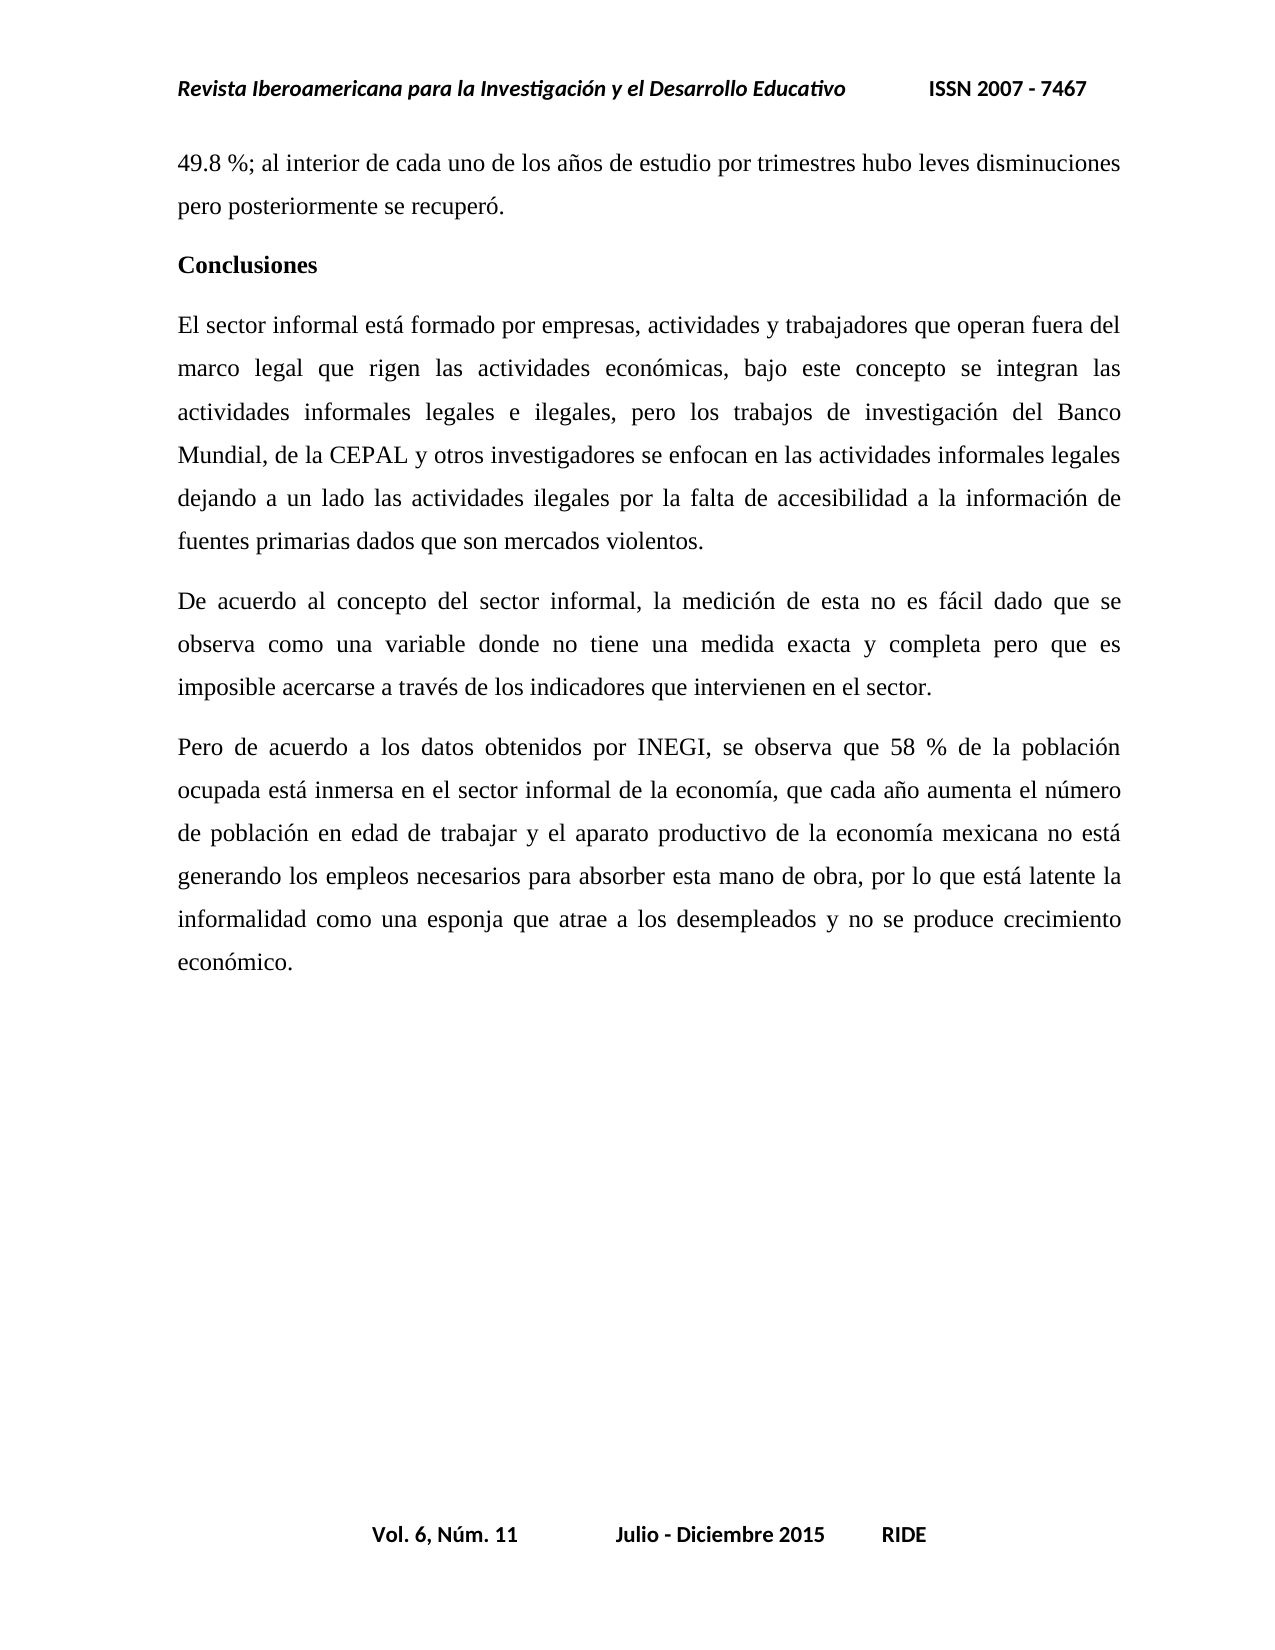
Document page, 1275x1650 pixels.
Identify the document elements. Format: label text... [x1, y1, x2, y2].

text Pero de acuerdo a los datos obtenidos por INEGI, se observa que 58 % de la población ocupada está inmersa en el sector informal de la economía, que cada año aumenta el número de población en edad de trabajar y el aparato productivo de la economía mexicana no está generando los empleos necesarios para absorber esta mano de obra, por lo que está latente la informalidad como una esponja que atrae a los desempleados y no se produce crecimiento económico. [177, 732, 1122, 976]
text De acuerdo al concepto del sector informal, la medición de esta no es fácil dado que se observa como una variable donde no tiene una medida exacta y completa pero que es imposible acercarse a través de los indicadores que intervienen en el sector. [177, 586, 1122, 701]
text El sector informal está formado por empresas, actividades y trabajadores que operan fuera del marco legal que rigen las actividades económicas, bajo este concepto se integran las actividades informales legales e ilegales, pero los trabajos de investigación del Banco Mundial, de la CEPAL y otros investigadores se enfocan en las actividades informales legales dejando a un lado las actividades ilegales por la falta de accesibilidad a la información de fuentes primarias dados que son mercados violentos. [177, 310, 1122, 555]
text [177, 148, 1122, 219]
text Conclusiones [177, 251, 1122, 279]
